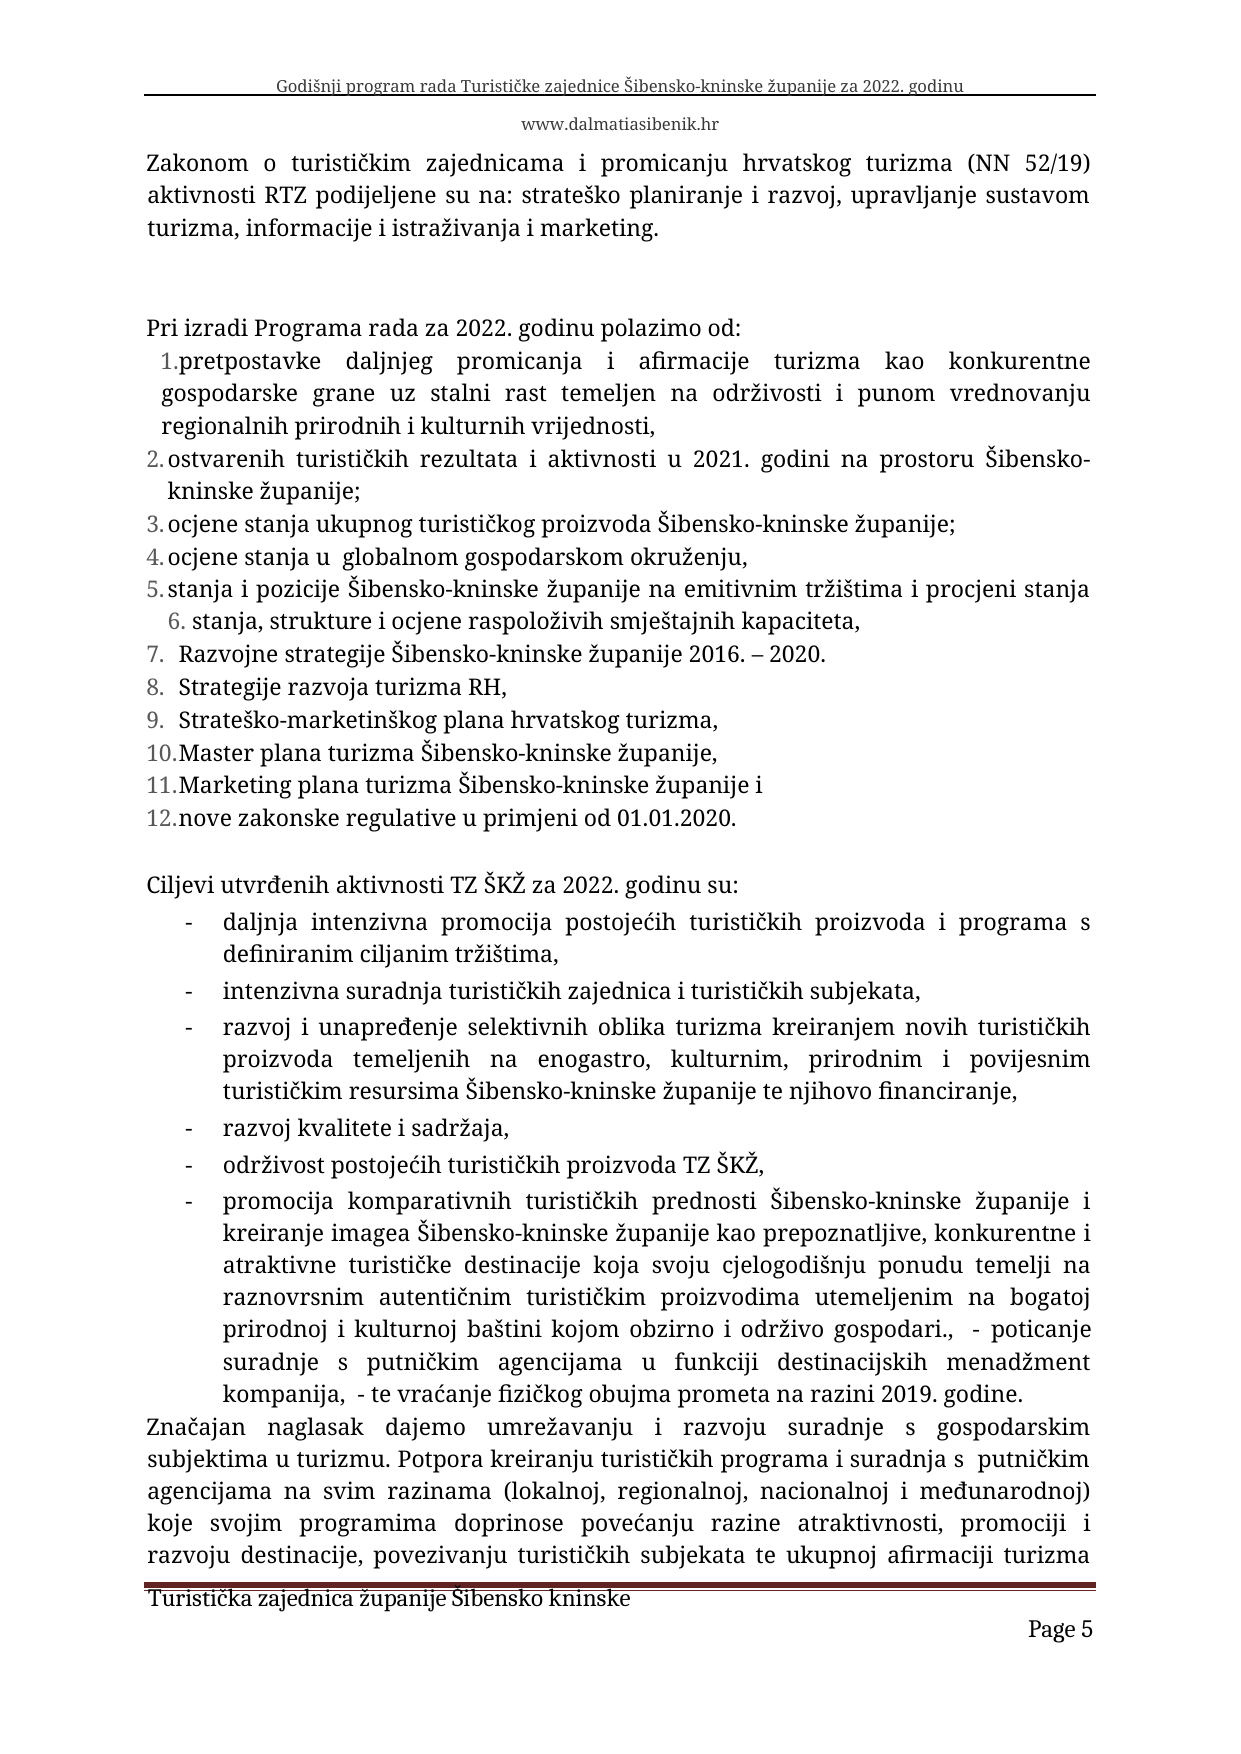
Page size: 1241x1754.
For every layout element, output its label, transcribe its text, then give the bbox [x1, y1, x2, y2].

list Master plana turizma Šibensko-kninske županije, [146, 737, 1092, 768]
list Strategije razvoja turizma RH, [146, 671, 1092, 702]
list ostvarenih turističkih rezultata i aktivnosti u 2021. godini na prostoru Šibensko-kninske županije; [146, 443, 1092, 507]
list razvoj kvalitete i sadržaja, [185, 1112, 1092, 1143]
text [146, 1410, 1092, 1570]
list Strateško-marketinškog plana hrvatskog turizma, [146, 704, 1092, 735]
text Pri izradi Programa rada za 2022. godinu polazimo od: [146, 312, 1092, 343]
list Marketing plana turizma Šibensko-kninske županije i [146, 769, 1092, 801]
list Razvojne strategije Šibensko-kninske županije 2016. – 2020. [146, 638, 1092, 669]
list nove zakonske regulative u primjeni od 01.01.2020. [146, 802, 1092, 833]
text 1.pretpostavke daljnjeg promicanja i afirmacije turizma kao konkurentne gospodarske grane uz stalni rast temeljen na održivosti i punom vrednovanju regionalnih prirodnih i kulturnih vrijednosti, [160, 345, 1092, 441]
list održivost postojećih turističkih proizvoda TZ ŠKŽ, [185, 1148, 1092, 1180]
list intenzivna suradnja turističkih zajednica i turističkih subjekata, [185, 975, 1092, 1006]
list promocija komparativnih turističkih prednosti Šibensko-kninske županije i kreiranje imagea Šibensko-kninske županije kao prepoznatljive, konkurentne i atraktivne turističke destinacije koja svoju cjelogodišnju ponudu temelji na raznovrsnim autentičnim turističkim proizvodima utemeljenim na bogatoj prirodnoj i kulturnoj baštini kojom obzirno i održivo gospodari., - poticanje suradnje s putničkim agencijama u funkciji destinacijskih menadžment kompanija, - te vraćanje fizičkog obujma prometa na razini 2019. godine. [185, 1185, 1092, 1409]
list ocjene stanja ukupnog turističkog proizvoda Šibensko-kninske županije; [146, 508, 1092, 539]
list stanja i pozicije Šibensko-kninske županije na emitivnim tržištima i procjeni stanja 6. stanja, strukture i ocjene raspoloživih smještajnih kapaciteta, [146, 573, 1092, 637]
text Ciljevi utvrđenih aktivnosti TZ ŠKŽ za 2022. godinu su: [146, 869, 1092, 900]
list daljnja intenzivna promocija postojećih turističkih proizvoda i programa s definiranim ciljanim tržištima, [185, 906, 1092, 969]
list ocjene stanja u globalnom gospodarskom okruženju, [146, 541, 1092, 572]
text Zakonom o turističkim zajednicama i promicanju hrvatskog turizma (NN 52/19) aktivnosti RTZ podijeljene su na: strateško planiranje i razvoj, upravljanje sustavom turizma, informacije i istraživanja i marketing. [146, 147, 1092, 243]
list razvoj i unapređenje selektivnih oblika turizma kreiranjem novih turističkih proizvoda temeljenih na enogastro, kulturnim, prirodnim i povijesnim turističkim resursima Šibensko-kninske županije te njihovo financiranje, [185, 1011, 1092, 1107]
